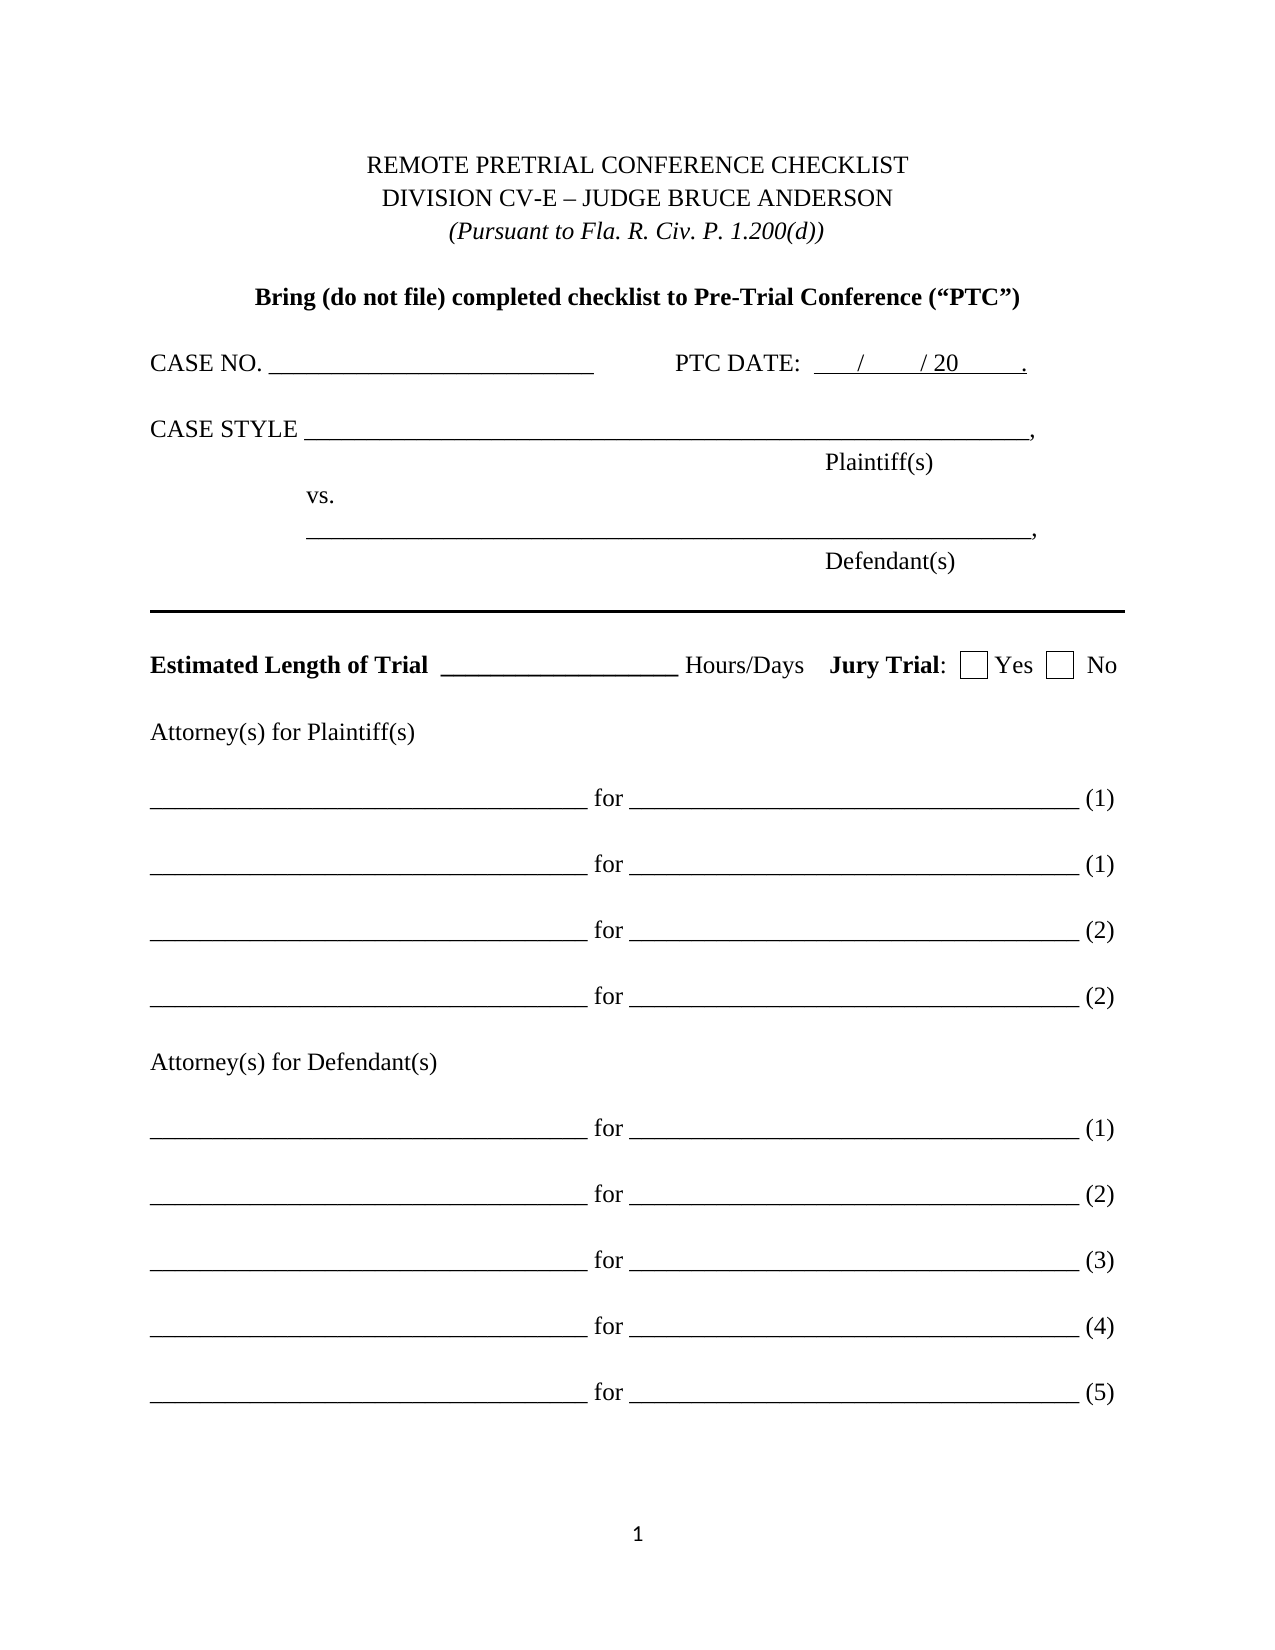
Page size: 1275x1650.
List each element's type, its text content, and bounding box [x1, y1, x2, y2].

text ___________________________________ for ____________________________________ (3) [150, 1245, 1125, 1274]
text ___________________________________ for ____________________________________ (4) [150, 1311, 1125, 1340]
text Plaintiff(s) [150, 447, 1125, 476]
text CASE NO. __________________________ PTC DATE: / / 20 . [150, 348, 1125, 377]
text (Pursuant to Fla. R. Civ. P. 1.200(d)) [150, 216, 1125, 245]
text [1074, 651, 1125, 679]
text ___________________________________ for ____________________________________ (1) [150, 849, 1125, 877]
text ___________________________________ for ____________________________________ (1) [150, 1113, 1125, 1142]
text ___________________________________ for ____________________________________ (2) [150, 915, 1125, 943]
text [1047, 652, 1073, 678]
text Attorney(s) for Plaintiff(s) [150, 717, 1125, 745]
text ___________________________________ for ____________________________________ (5) [150, 1377, 1125, 1406]
text Bring (do not file) completed checklist to Pre-Trial Conference (“PTC”) [150, 282, 1125, 311]
text Attorney(s) for Defendant(s) [150, 1047, 1125, 1076]
text REMOTE PRETRIAL CONFERENCE CHECKLIST [150, 150, 1125, 179]
text ___________________________________ for ____________________________________ (2) [150, 981, 1125, 1009]
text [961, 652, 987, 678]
text vs. [150, 480, 1125, 509]
text ___________________________________ for ____________________________________ (1) [150, 783, 1125, 811]
text Defendant(s) [150, 546, 1125, 575]
text DIVISION CV-E – JUDGE BRUCE ANDERSON [150, 183, 1125, 212]
text ___________________________________ for ____________________________________ (2) [150, 1179, 1125, 1208]
text __________________________________________________________, [150, 513, 1125, 542]
text Estimated Length of Trial ___________________ Hours/Days Jury Trial: Yes No [150, 651, 960, 679]
text CASE STYLE __________________________________________________________, [150, 414, 1125, 443]
